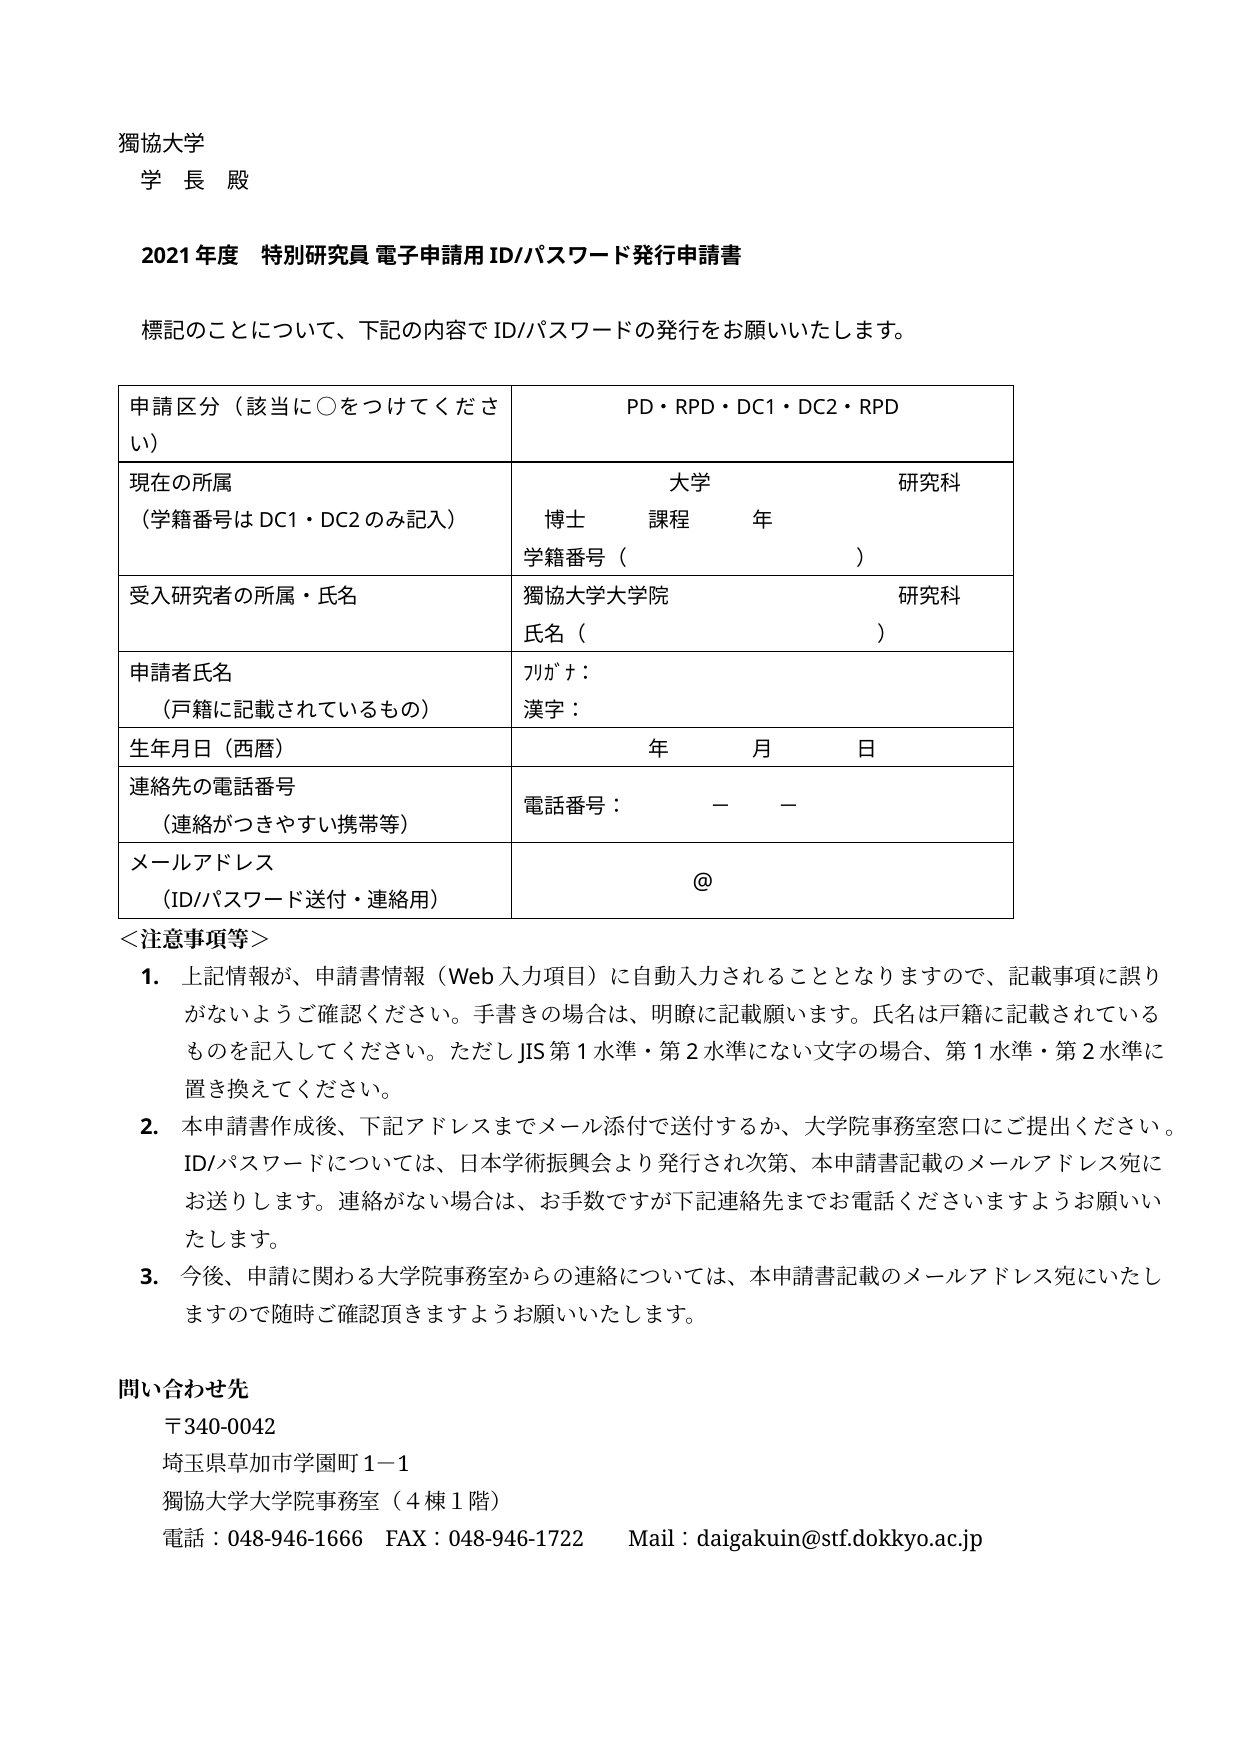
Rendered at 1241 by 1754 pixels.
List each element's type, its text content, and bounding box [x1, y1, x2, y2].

text 標記のことについて、下記の内容でID/パスワードの発行をお願いいたします。 [141, 310, 1165, 348]
text 1. 上記情報が、申請書情報（Web入力項目）に自動入力されることとなりますので、記載事項に誤りがないようご確認ください。手書きの場合は、明瞭に記載願います。氏名は戸籍に記載されているものを記入してください。ただしJIS第1水準・第2水準にない文字の場合、第1水準・第2水準に置き換えてください。 [118, 956, 1165, 1106]
table_cell 年 月 日 [512, 728, 1013, 766]
text 獨協大学 [118, 123, 1165, 160]
text 電話：048-946-1666 FAX：048-946-1722 Mail：daigakuin@stf.dokkyo.ac.jp [118, 1519, 1165, 1556]
table_cell 獨協大学大学院 研究科 氏名（ ） [512, 576, 1013, 651]
text 獨協大学大学院事務室（４棟１階） [118, 1481, 1165, 1519]
text 問い合わせ先 [118, 1369, 1165, 1406]
text ＜注意事項等＞ [118, 919, 1165, 956]
table_cell 連絡先の電話番号 （連絡がつきやすい携帯等） [119, 767, 511, 842]
table_cell 現在の所属 （学籍番号はDC1・DC2のみ記入） [119, 463, 511, 575]
table_cell ﾌﾘｶﾞﾅ： 漢字： [512, 652, 1013, 727]
table_cell 電話番号： － － [512, 767, 1013, 842]
table_cell 大学 研究科 博士 課程 年 学籍番号（ ） [512, 463, 1013, 575]
text 〒340-0042 [118, 1406, 1165, 1444]
table_cell メールアドレス （ID/パスワード送付・連絡用） [119, 843, 511, 918]
table_header PD・RPD・DC1・DC2・RPD [512, 386, 1013, 461]
table_header 申請区分（該当に○をつけてください） [119, 386, 511, 461]
text 埼玉県草加市学園町1－1 [118, 1444, 1165, 1481]
table_cell 受入研究者の所属・氏名 [119, 576, 511, 651]
text 2. 本申請書作成後、下記アドレスまでメール添付で送付するか、大学院事務室窓口にご提出ください。ID/パスワードについては、日本学術振興会より発行され次第、本申請書記載のメールアドレス宛にお送りします。連絡がない場合は、お手数ですが下記連絡先までお電話くださいますようお願いいたします。 [140, 1106, 1165, 1256]
text 学 長 殿 [118, 160, 1165, 198]
table_cell 申請者氏名 （戸籍に記載されているもの） [119, 652, 511, 727]
table_cell @ [512, 843, 1013, 918]
text 3. 今後、申請に関わる大学院事務室からの連絡については、本申請書記載のメールアドレス宛にいたしますので随時ご確認頂きますようお願いいたします。 [118, 1256, 1165, 1331]
text 2021年度 特別研究員 電子申請用ID/パスワード発行申請書 [141, 235, 1165, 273]
table_cell 生年月日（西暦） [119, 728, 511, 766]
